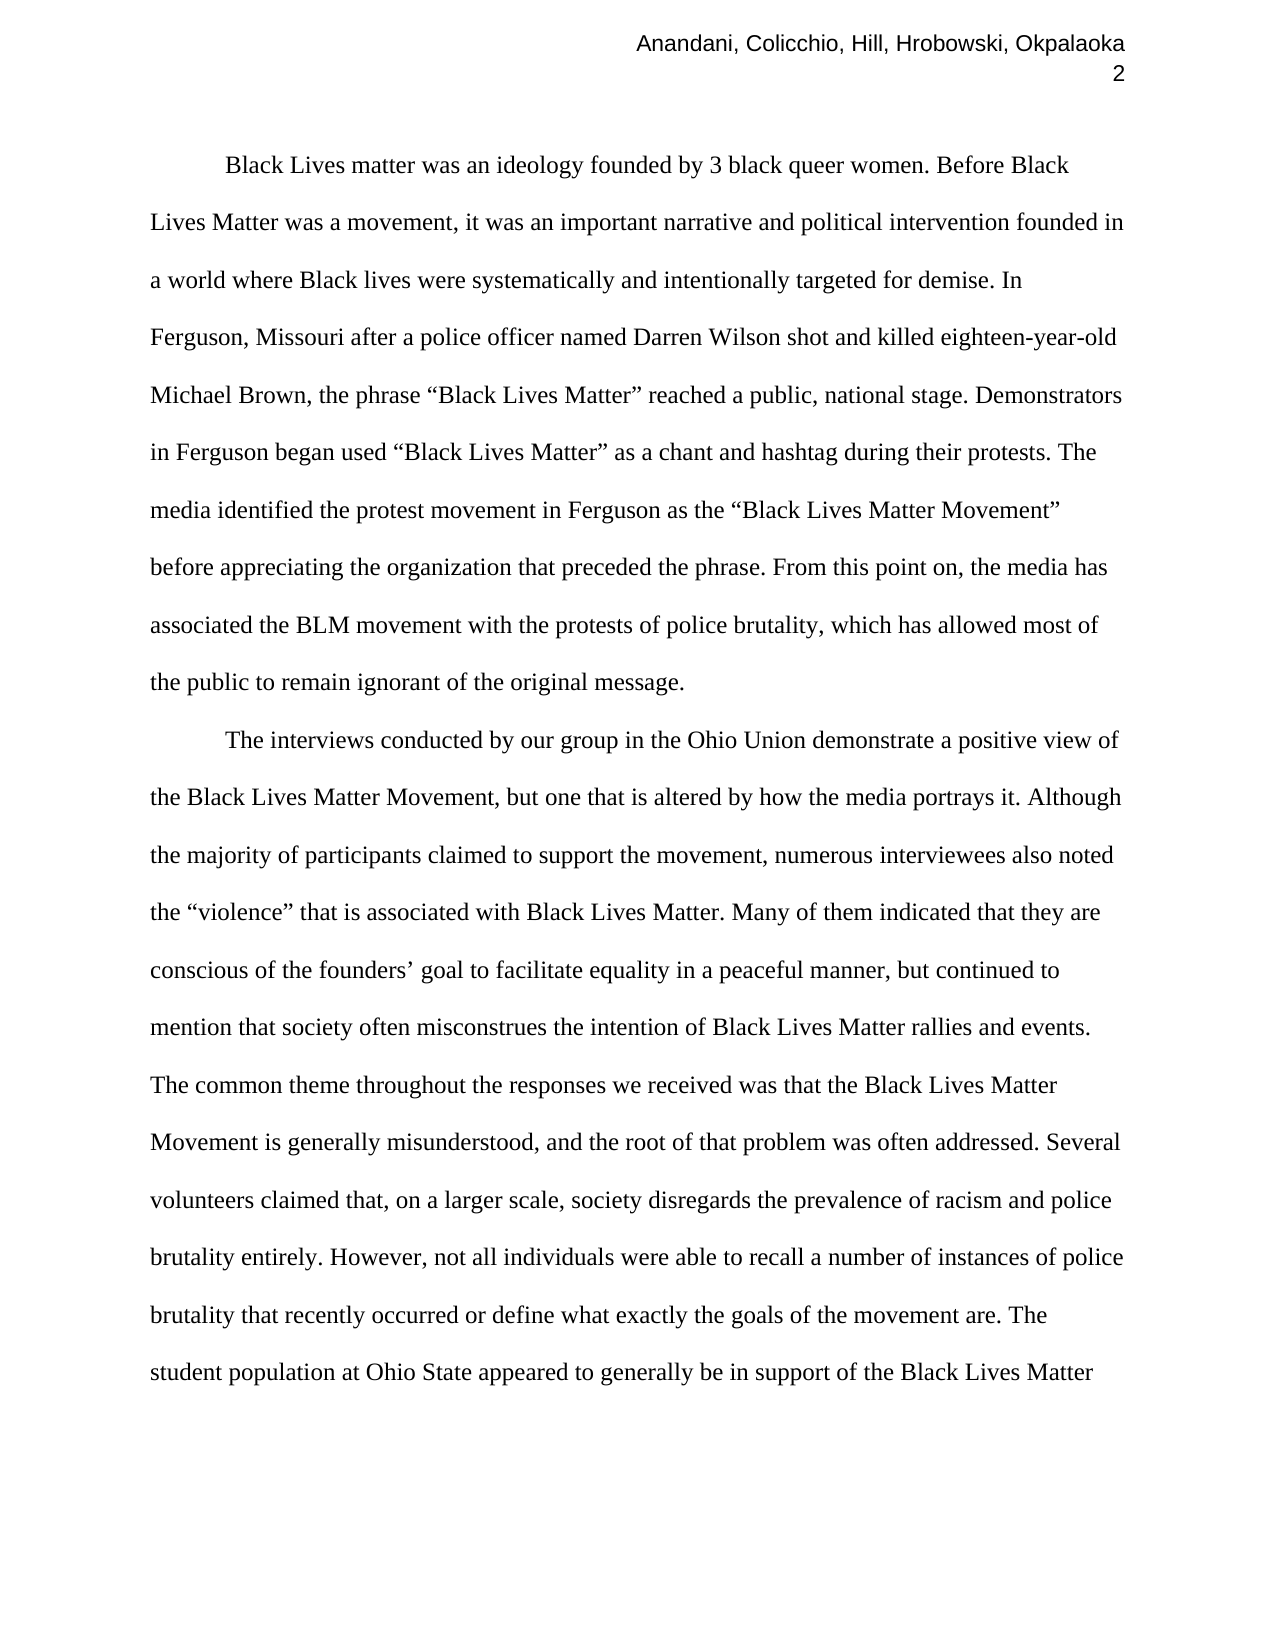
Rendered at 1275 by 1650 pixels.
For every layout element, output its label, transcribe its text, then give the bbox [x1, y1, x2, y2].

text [150, 725, 1125, 1386]
text Black Lives matter was an ideology founded by 3 black queer women. Before Black Lives Matter was a movement, it was an important narrative and political intervention founded in a world where Black lives were systematically and intentionally targeted for demise. In Ferguson, Missouri after a police officer named Darren Wilson shot and killed eighteen-year-old Michael Brown, the phrase “Black Lives Matter” reached a public, national stage. Demonstrators in Ferguson began used “Black Lives Matter” as a chant and hashtag during their protests. The media identified the protest movement in Ferguson as the “Black Lives Matter Movement” before appreciating the organization that preceded the phrase. From this point on, the media has associated the BLM movement with the protests of police brutality, which has allowed most of the public to remain ignorant of the original message. [150, 150, 1125, 696]
